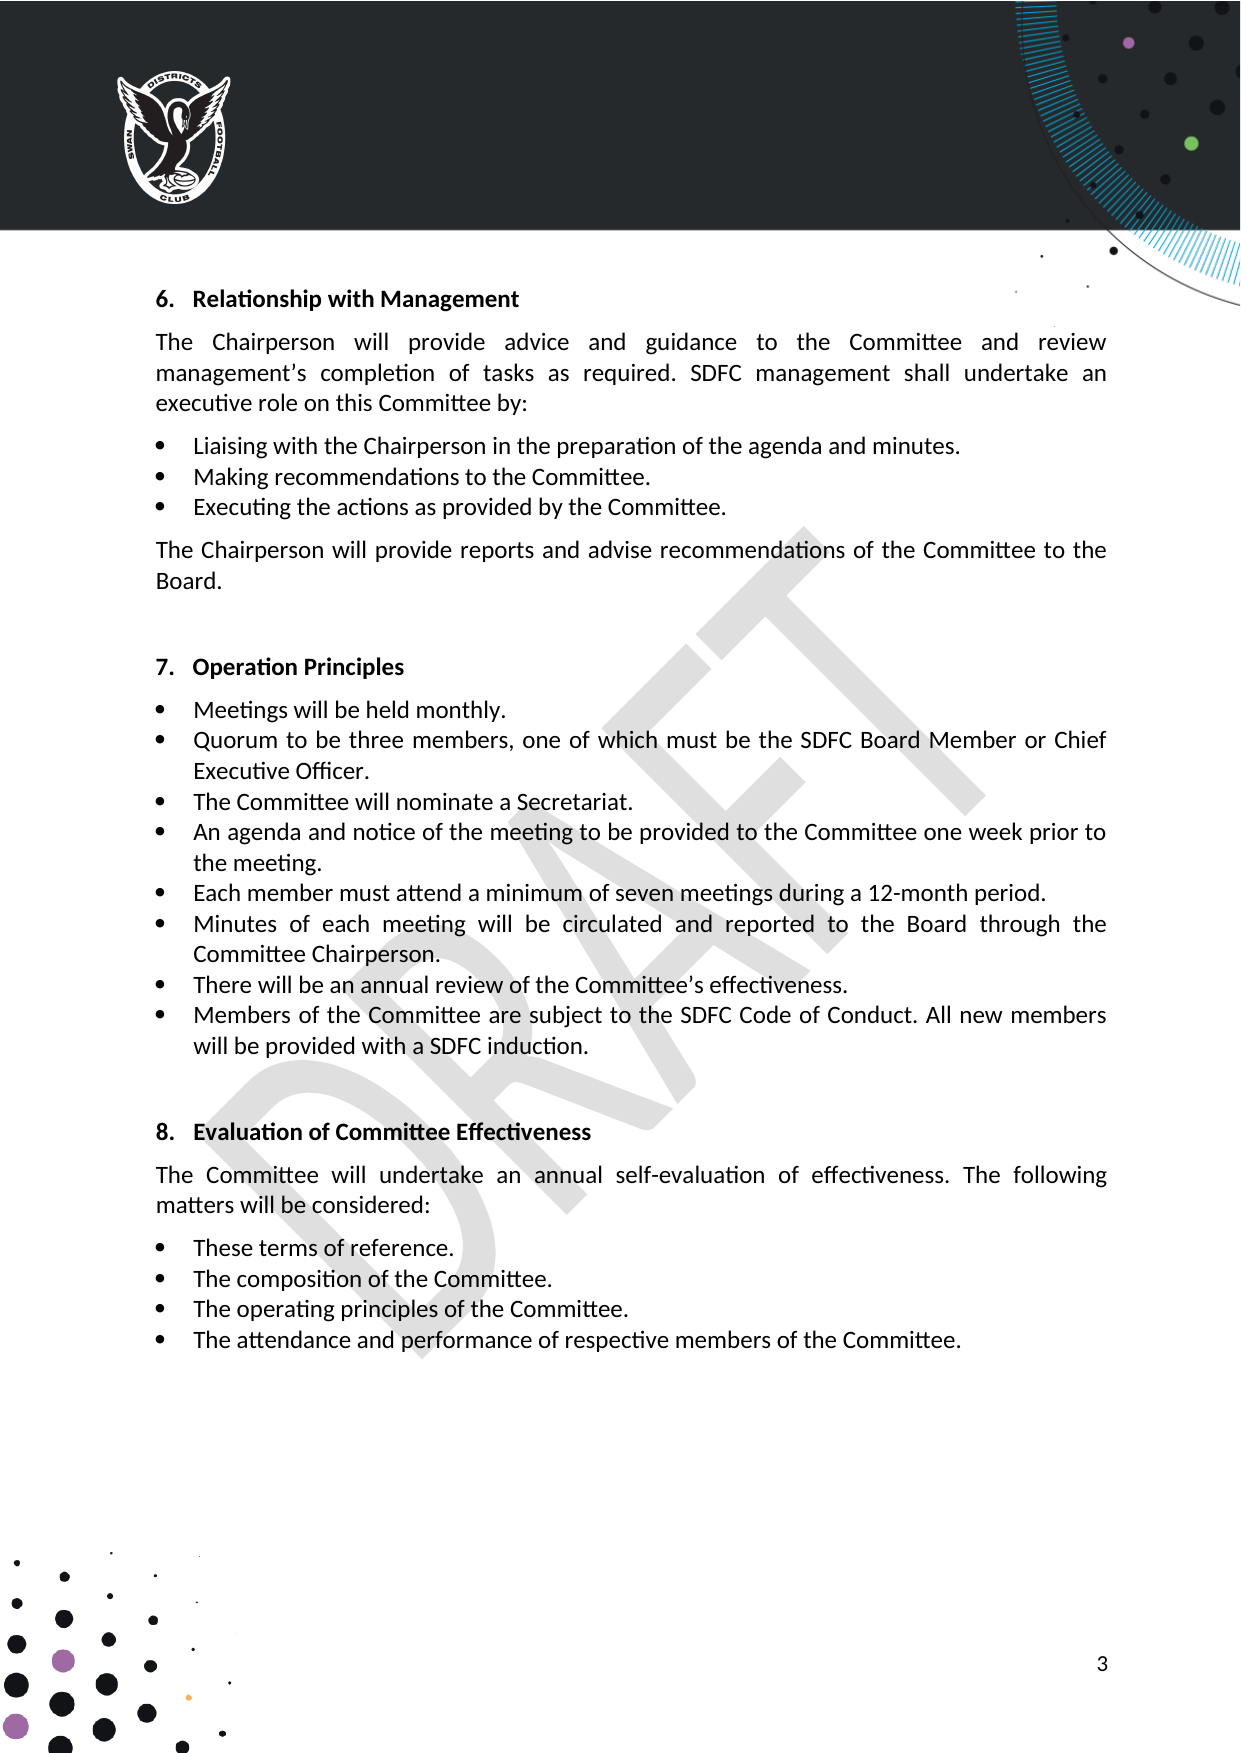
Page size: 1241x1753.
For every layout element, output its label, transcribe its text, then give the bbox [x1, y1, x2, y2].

list Minutes of each meeting will be circulated and reported to the Board through the Committee Chairperson. [156, 908, 1108, 969]
list Executing the actions as provided by the Committee. [156, 491, 1108, 522]
picture [0, 1535, 255, 1753]
list Quorum to be three members, one of which must be the SDFC Board Member or Chief Executive Officer. [156, 724, 1108, 786]
list The composition of the Committee. [156, 1263, 1108, 1293]
list The attendance and performance of respective members of the Committee. [156, 1324, 1108, 1354]
list Liaising with the Chairperson in the preparation of the agenda and minutes. [156, 430, 1108, 461]
list Members of the Committee are subject to the SDFC Code of Conduct. All new members will be provided with a SDFC induction. [156, 999, 1108, 1060]
text The Chairperson will provide reports and advise recommendations of the Committee to the Board. [156, 534, 1108, 596]
list Making recommendations to the Committee. [156, 461, 1108, 491]
text The Committee will undertake an annual self-evaluation of effectiveness. The following matters will be considered: [156, 1159, 1108, 1220]
list The Committee will nominate a Secretariat. [156, 786, 1108, 816]
list Operation Principles [155, 651, 1108, 682]
list Relationship with Management [155, 283, 1108, 314]
list These terms of reference. [156, 1232, 1108, 1263]
list There will be an annual review of the Committee’s effectiveness. [156, 969, 1108, 999]
list An agenda and notice of the meeting to be provided to the Committee one week prior to the meeting. [156, 816, 1108, 877]
list Meetings will be held monthly. [156, 694, 1108, 724]
text The Chairperson will provide advice and guidance to the Committee and review management’s completion of tasks as required. SDFC management shall undertake an executive role on this Committee by: [155, 326, 1108, 418]
list Evaluation of Committee Effectiveness [156, 1116, 1108, 1146]
list Each member must attend a minimum of seven meetings during a 12-month period. [156, 877, 1108, 908]
list The operating principles of the Committee. [156, 1293, 1108, 1324]
picture [0, 1, 1241, 327]
